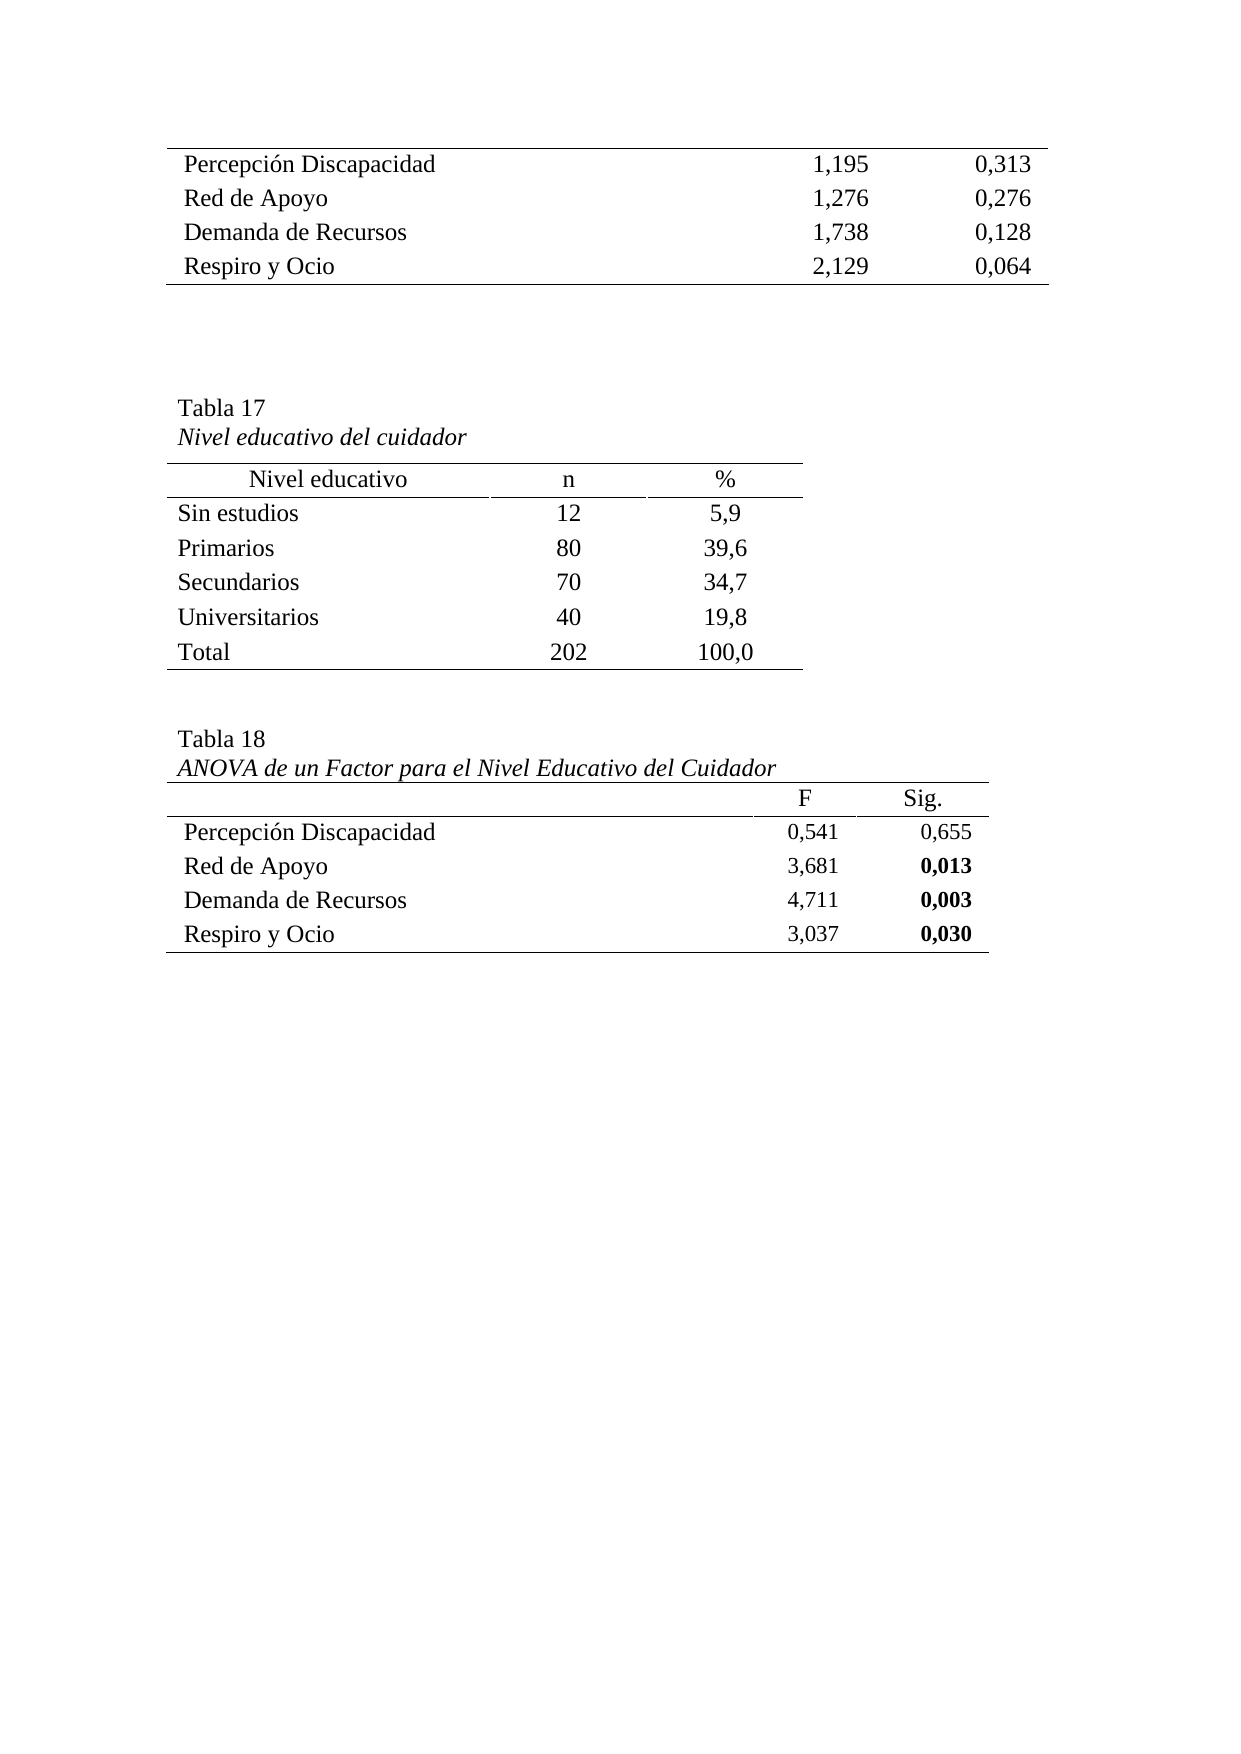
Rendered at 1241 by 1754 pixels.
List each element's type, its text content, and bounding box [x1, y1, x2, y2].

table_cell 1,195 [768, 149, 886, 181]
table_cell 3,681 [754, 851, 856, 884]
text Tabla 18 [177, 724, 1063, 753]
table_header Nivel educativo [167, 464, 489, 497]
table_cell 202 [491, 637, 646, 669]
table_cell Respiro y Ocio [166, 251, 768, 284]
table_cell Percepción Discapacidad [167, 817, 753, 849]
table_header Sig. [857, 783, 989, 816]
table_cell 0,064 [886, 251, 1048, 284]
table_cell Percepción Discapacidad [167, 149, 767, 181]
text Tabla 17 [177, 393, 1063, 422]
table_cell 0,276 [887, 183, 1048, 215]
table_cell 0,128 [887, 217, 1048, 249]
table_cell 5,9 [648, 498, 803, 531]
table_cell Demanda de Recursos [167, 217, 767, 249]
table_cell Demanda de Recursos [167, 885, 753, 918]
table_cell 39,6 [648, 533, 803, 565]
table_cell Red de Apoyo [167, 851, 753, 884]
table_cell 34,7 [648, 568, 803, 600]
table_header [167, 783, 753, 816]
table_header % [648, 464, 803, 497]
table_cell Secundarios [167, 568, 489, 600]
table_cell Sin estudios [167, 498, 489, 531]
table_cell Total [167, 637, 489, 669]
text ANOVA de un Factor para el Nivel Educativo del Cuidador [177, 753, 1063, 782]
text Nivel educativo del cuidador [177, 422, 1063, 451]
table_cell Universitarios [167, 602, 489, 635]
table_cell 1,738 [768, 217, 886, 249]
table_cell 100,0 [648, 637, 803, 669]
table_cell Respiro y Ocio [166, 919, 753, 952]
table_cell 0,030 [856, 920, 989, 952]
table_cell Red de Apoyo [167, 183, 767, 215]
table_cell 0,003 [857, 885, 989, 918]
table_cell 0,013 [857, 851, 989, 884]
table_cell 0,541 [754, 817, 856, 849]
table_cell 0,313 [887, 149, 1048, 181]
table_cell 80 [491, 533, 646, 565]
table_cell 40 [491, 602, 646, 635]
table_cell 3,037 [753, 920, 856, 952]
table_header n [491, 464, 646, 497]
table_cell 0,655 [857, 817, 989, 849]
table_cell 70 [491, 568, 646, 600]
table_cell 12 [491, 498, 646, 531]
table_cell 2,129 [768, 251, 886, 284]
table_cell Primarios [167, 533, 489, 565]
table_header F [754, 783, 856, 816]
table_cell 1,276 [768, 183, 886, 215]
table_cell 4,711 [754, 885, 856, 918]
table_cell 19,8 [648, 602, 803, 635]
